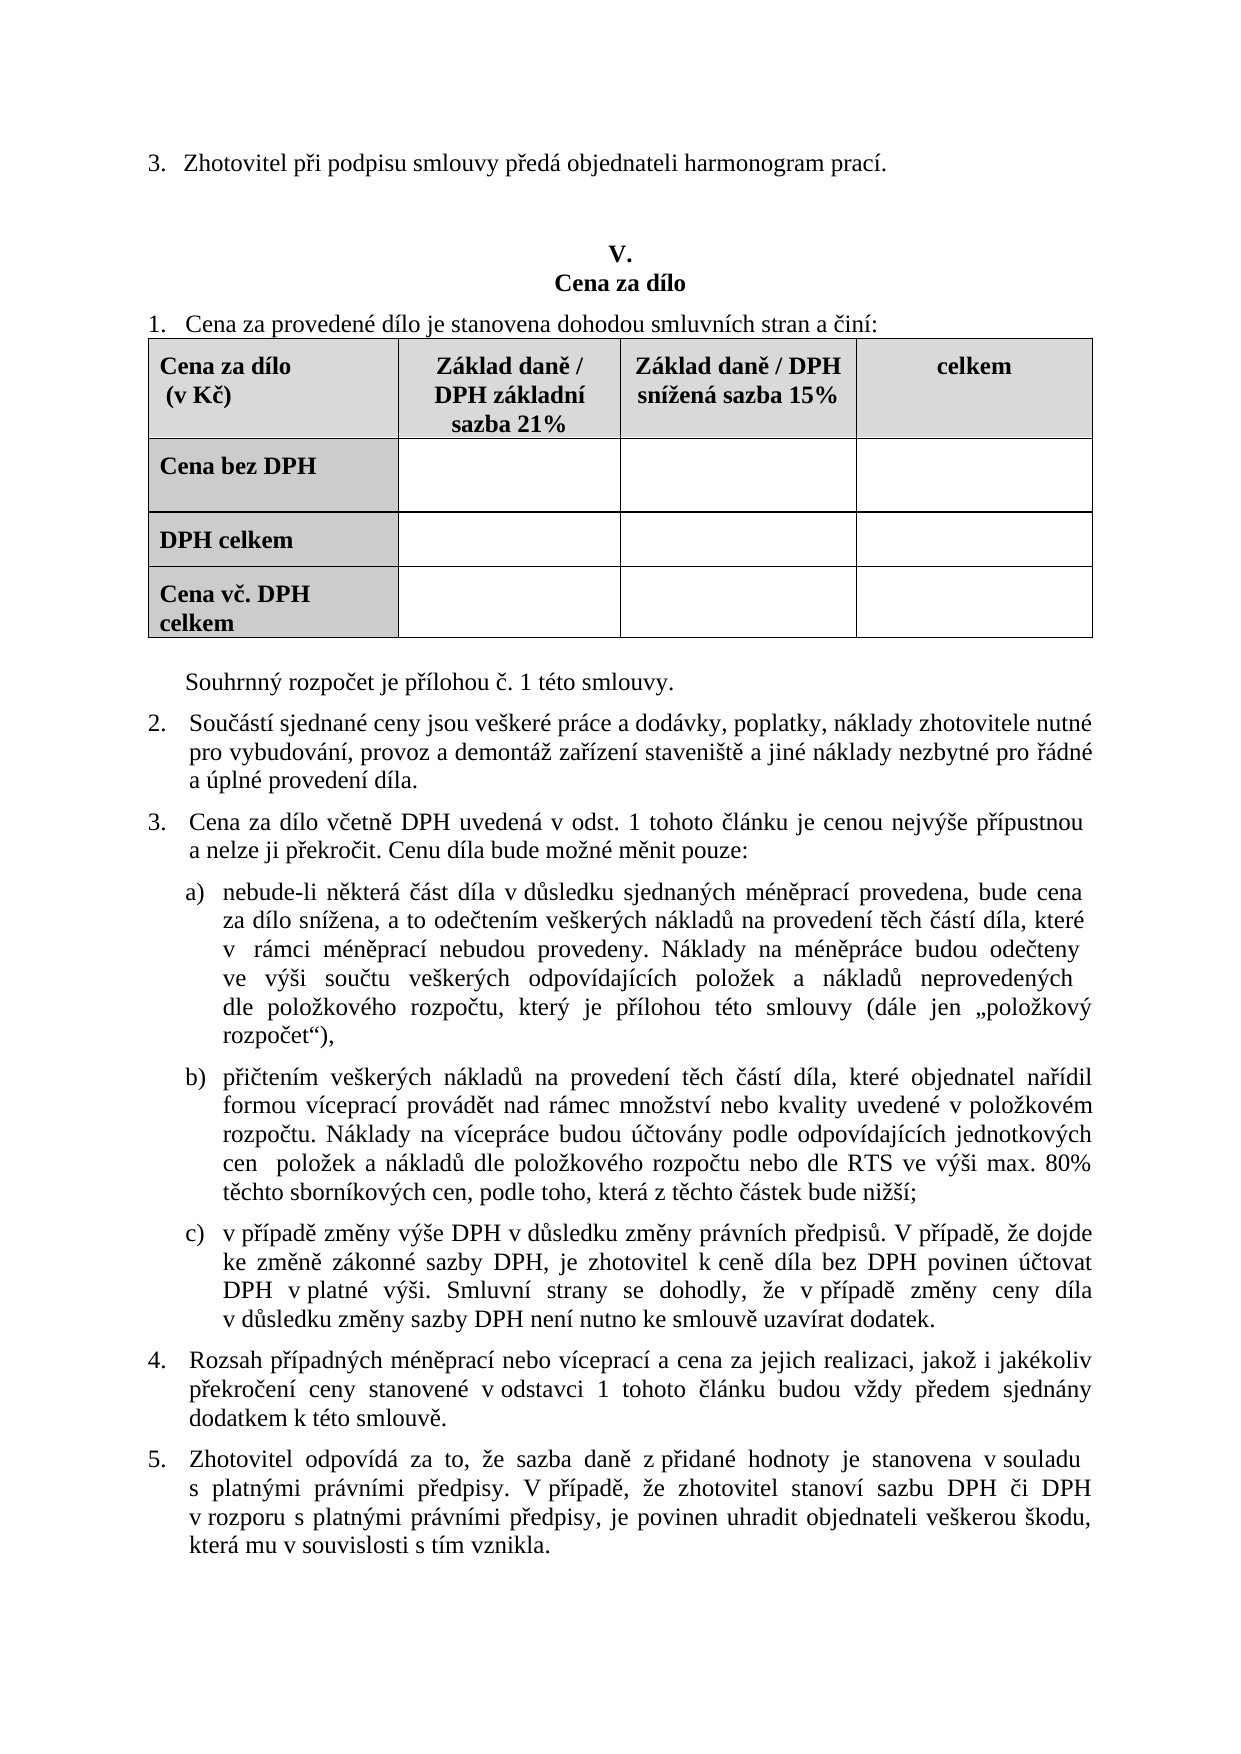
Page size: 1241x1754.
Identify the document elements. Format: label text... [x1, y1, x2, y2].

table_cell Cena bez DPH [149, 439, 398, 511]
list Zhotovitel odpovídá za to, že sazba daně z přidané hodnoty je stanovena v souladu s platnými právními předpisy. V případě, že zhotovitel stanoví sazbu DPH či DPH v rozporu s platnými právními předpisy, je povinen uhradit objednateli veškerou škodu, která mu v souvislosti s tím vznikla. [148, 1444, 1093, 1559]
list v případě změny výše DPH v důsledku změny právních předpisů. V případě, že dojde ke změně zákonné sazby DPH, je zhotovitel k ceně díla bez DPH povinen účtovat DPH v platné výši. Smluvní strany se dohodly, že v případě změny ceny díla v důsledku změny sazby DPH není nutno ke smlouvě uzavírat dodatek. [185, 1218, 1093, 1333]
table_cell [857, 567, 1092, 637]
list nebude-li některá část díla v důsledku sjednaných méněprací provedena, bude cena za dílo snížena, a to odečtením veškerých nákladů na provedení těch částí díla, které v rámci méněprací nebudou provedeny. Náklady na méněpráce budou odečteny ve výši součtu veškerých odpovídajících položek a nákladů neprovedených dle položkového rozpočtu, který je přílohou této smlouvy (dále jen „položkový rozpočet“), [185, 877, 1093, 1049]
subtitle Cena za dílo [148, 268, 1093, 296]
table_header celkem [857, 339, 1092, 437]
table_cell [621, 439, 856, 511]
table_cell [857, 439, 1092, 511]
list Součástí sjednané ceny jsou veškeré práce a dodávky, poplatky, náklady zhotovitele nutné pro vybudování, provoz a demontáž zařízení staveniště a jiné náklady nezbytné pro řádné a úplné provedení díla. [148, 708, 1093, 794]
table_header Základ daně / DPH snížená sazba 15% [621, 339, 856, 437]
table_header Cena za dílo (v Kč) [149, 339, 398, 437]
list Zhotovitel při podpisu smlouvy předá objednateli harmonogram prací. [148, 148, 1093, 176]
table_cell [399, 513, 620, 566]
list přičtením veškerých nákladů na provedení těch částí díla, které objednatel nařídil formou víceprací provádět nad rámec množství nebo kvality uvedené v položkovém rozpočtu. Náklady na vícepráce budou účtovány podle odpovídajících jednotkových cen položek a nákladů dle položkového rozpočtu nebo dle RTS ve výši max. 80% těchto sborníkových cen, podle toho, která z těchto částek bude nižší; [185, 1062, 1093, 1205]
table_cell [857, 513, 1092, 566]
list Cena za provedené dílo je stanovena dohodou smluvních stran a činí: [148, 309, 1093, 338]
table_cell [621, 567, 856, 637]
table_cell [399, 439, 620, 511]
list Cena za dílo včetně DPH uvedená v odst. 1 tohoto článku je cenou nejvýše přípustnou a nelze ji překročit. Cenu díla bude možné měnit pouze: [148, 807, 1093, 864]
text Souhrnný rozpočet je přílohou č. 1 této smlouvy. [185, 667, 1093, 695]
table_cell [399, 567, 620, 637]
list Rozsah případných méněprací nebo víceprací a cena za jejich realizaci, jakož i jakékoliv překročení ceny stanovené v odstavci 1 tohoto článku budou vždy předem sjednány dodatkem k této smlouvě. [148, 1345, 1093, 1432]
table_header Základ daně / DPH základní sazba 21% [399, 339, 620, 437]
table_cell [621, 513, 856, 566]
text V. [148, 239, 1093, 268]
table_cell DPH celkem [149, 513, 398, 566]
table_cell Cena vč. DPH celkem [149, 567, 398, 637]
